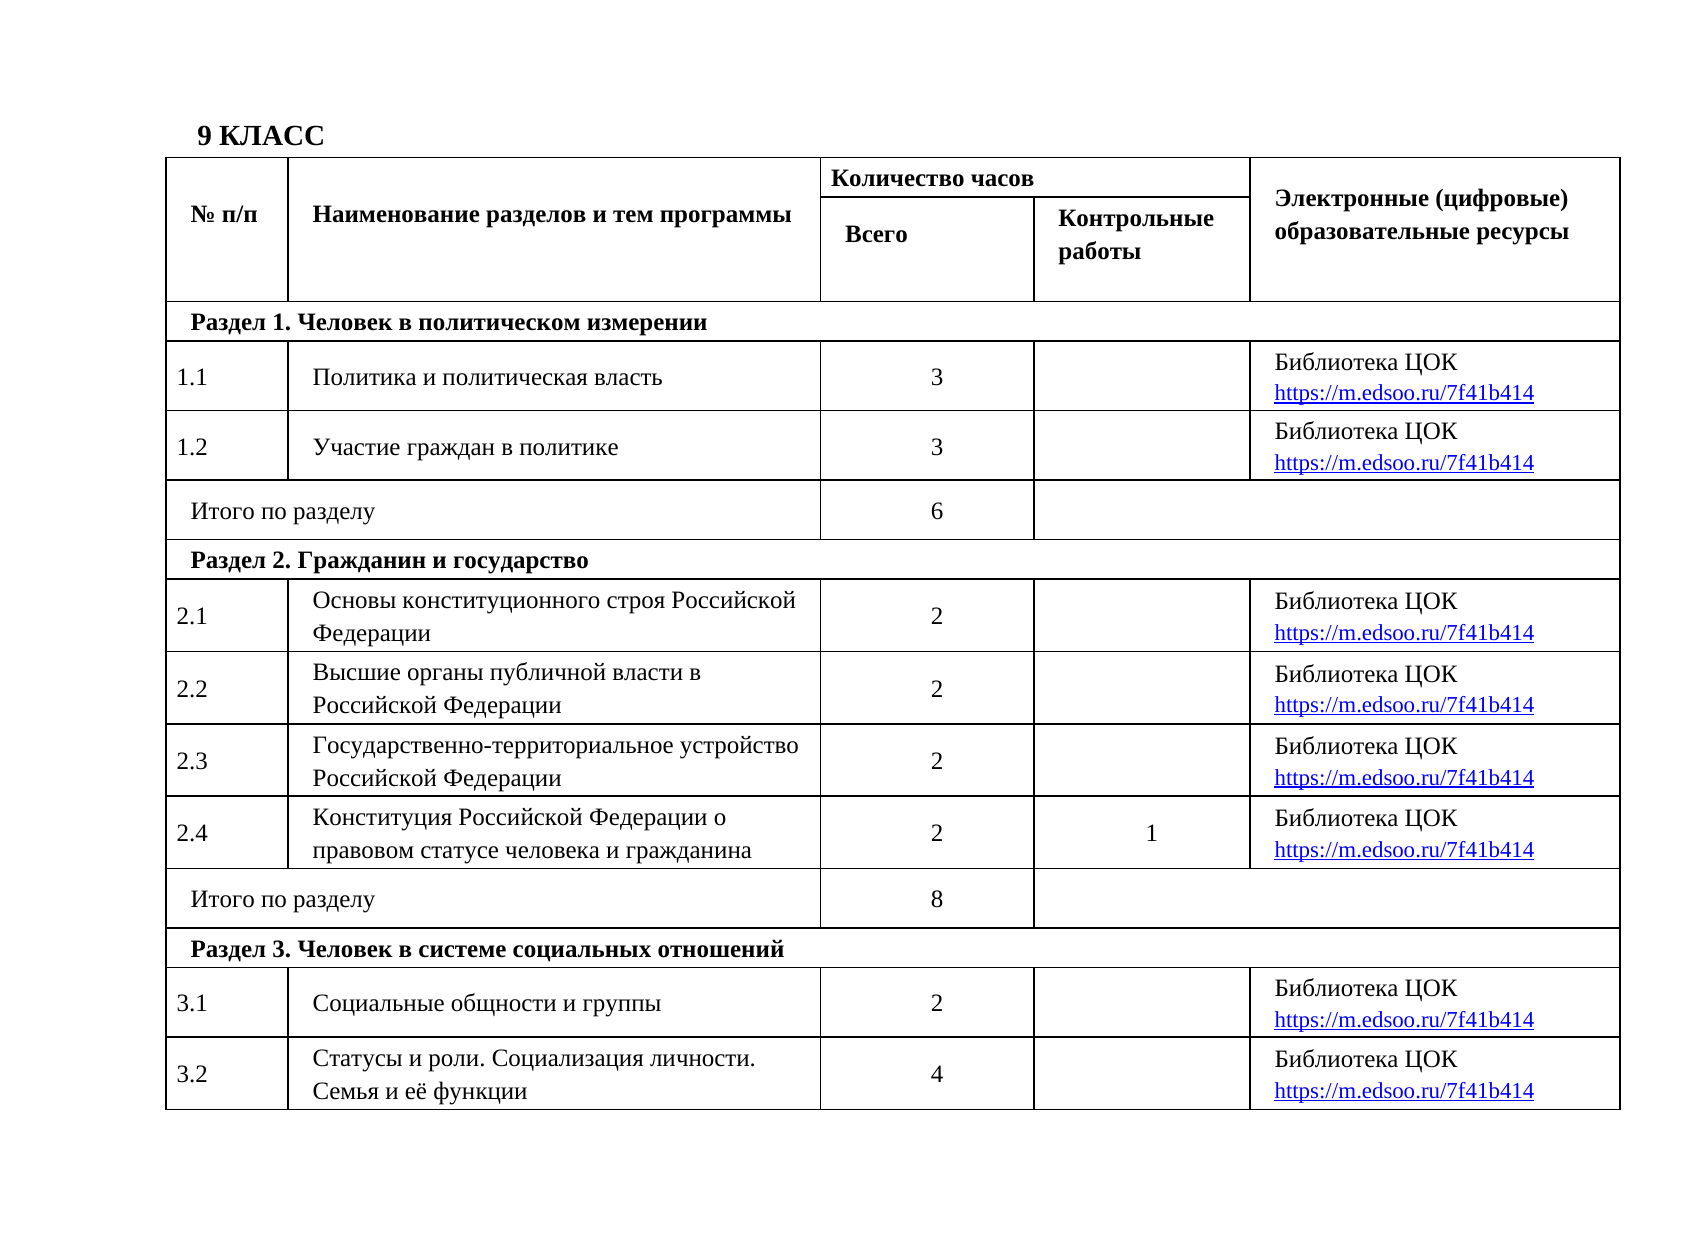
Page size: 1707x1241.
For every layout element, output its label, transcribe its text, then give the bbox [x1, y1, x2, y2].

table_cell 8 [821, 869, 1033, 927]
table_cell [1035, 652, 1249, 723]
table_cell [1035, 342, 1249, 410]
table_cell 1.1 [167, 342, 287, 410]
table_header Наименование разделов и тем программы [289, 158, 820, 301]
table_cell Участие граждан в политике [289, 411, 820, 479]
table_cell Библиотека ЦОК https://m.edsoo.ru/7f41b414 [1251, 580, 1619, 651]
table_cell [1035, 1038, 1249, 1108]
table_cell 3 [821, 411, 1033, 479]
table_cell Всего [821, 198, 1033, 301]
table_cell Раздел 3. Человек в системе социальных отношений [167, 929, 1619, 967]
table_cell 2 [821, 725, 1033, 795]
table_cell [1035, 580, 1249, 651]
table_cell 2.1 [167, 580, 287, 651]
table_cell 3.1 [167, 968, 287, 1036]
table_cell Основы конституционного строя Российской Федерации [289, 580, 820, 651]
table_cell [1035, 411, 1249, 479]
table_cell 1 [1035, 797, 1249, 868]
table_cell Библиотека ЦОК https://m.edsoo.ru/7f41b414 [1251, 411, 1619, 479]
table_cell Библиотека ЦОК https://m.edsoo.ru/7f41b414 [1251, 652, 1619, 723]
table_cell 3 [821, 342, 1033, 410]
table_cell Раздел 2. Гражданин и государство [167, 540, 1619, 578]
table_cell Раздел 1. Человек в политическом измерении [167, 302, 1619, 340]
table_cell 4 [821, 1038, 1033, 1108]
table_cell 3.2 [167, 1038, 287, 1108]
table_cell Библиотека ЦОК https://m.edsoo.ru/7f41b414 [1251, 342, 1619, 410]
table_header Количество часов [821, 158, 1249, 196]
table_cell Контрольные работы [1035, 198, 1249, 301]
table_cell Библиотека ЦОК https://m.edsoo.ru/7f41b414 [1251, 797, 1619, 868]
table_cell Политика и политическая власть [289, 342, 820, 410]
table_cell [1251, 968, 1619, 1036]
table_cell Конституция Российской Федерации о правовом статусе человека и гражданина [289, 797, 820, 868]
table_header Электронные (цифровые) образовательные ресурсы [1251, 158, 1619, 301]
table_cell 1.2 [167, 411, 287, 479]
table_cell Итого по разделу [167, 869, 820, 927]
table_cell Библиотека ЦОК https://m.edsoo.ru/7f41b414 [1251, 725, 1619, 795]
table_cell [1035, 481, 1619, 539]
table_cell 2 [821, 968, 1033, 1036]
table_cell Социальные общности и группы [289, 968, 820, 1036]
table_cell 2 [821, 580, 1033, 651]
table_header № п/п [167, 158, 287, 301]
text 9 КЛАСС [190, 118, 1618, 152]
table_cell 6 [821, 481, 1033, 539]
table_cell 2.2 [167, 652, 287, 723]
table_cell 2 [821, 797, 1033, 868]
table_cell [1035, 869, 1619, 927]
table_cell 2 [821, 652, 1033, 723]
table_cell Высшие органы публичной власти в Российской Федерации [289, 652, 820, 723]
table_cell 2.4 [167, 797, 287, 868]
table_cell Итого по разделу [167, 481, 820, 539]
table_cell [1035, 968, 1249, 1036]
table_cell 2.3 [167, 725, 287, 795]
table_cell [1251, 1038, 1619, 1108]
table_cell Статусы и роли. Социализация личности. Семья и её функции [289, 1038, 820, 1108]
table_cell [1035, 725, 1249, 795]
table_cell Государственно-территориальное устройство Российской Федерации [289, 725, 820, 795]
